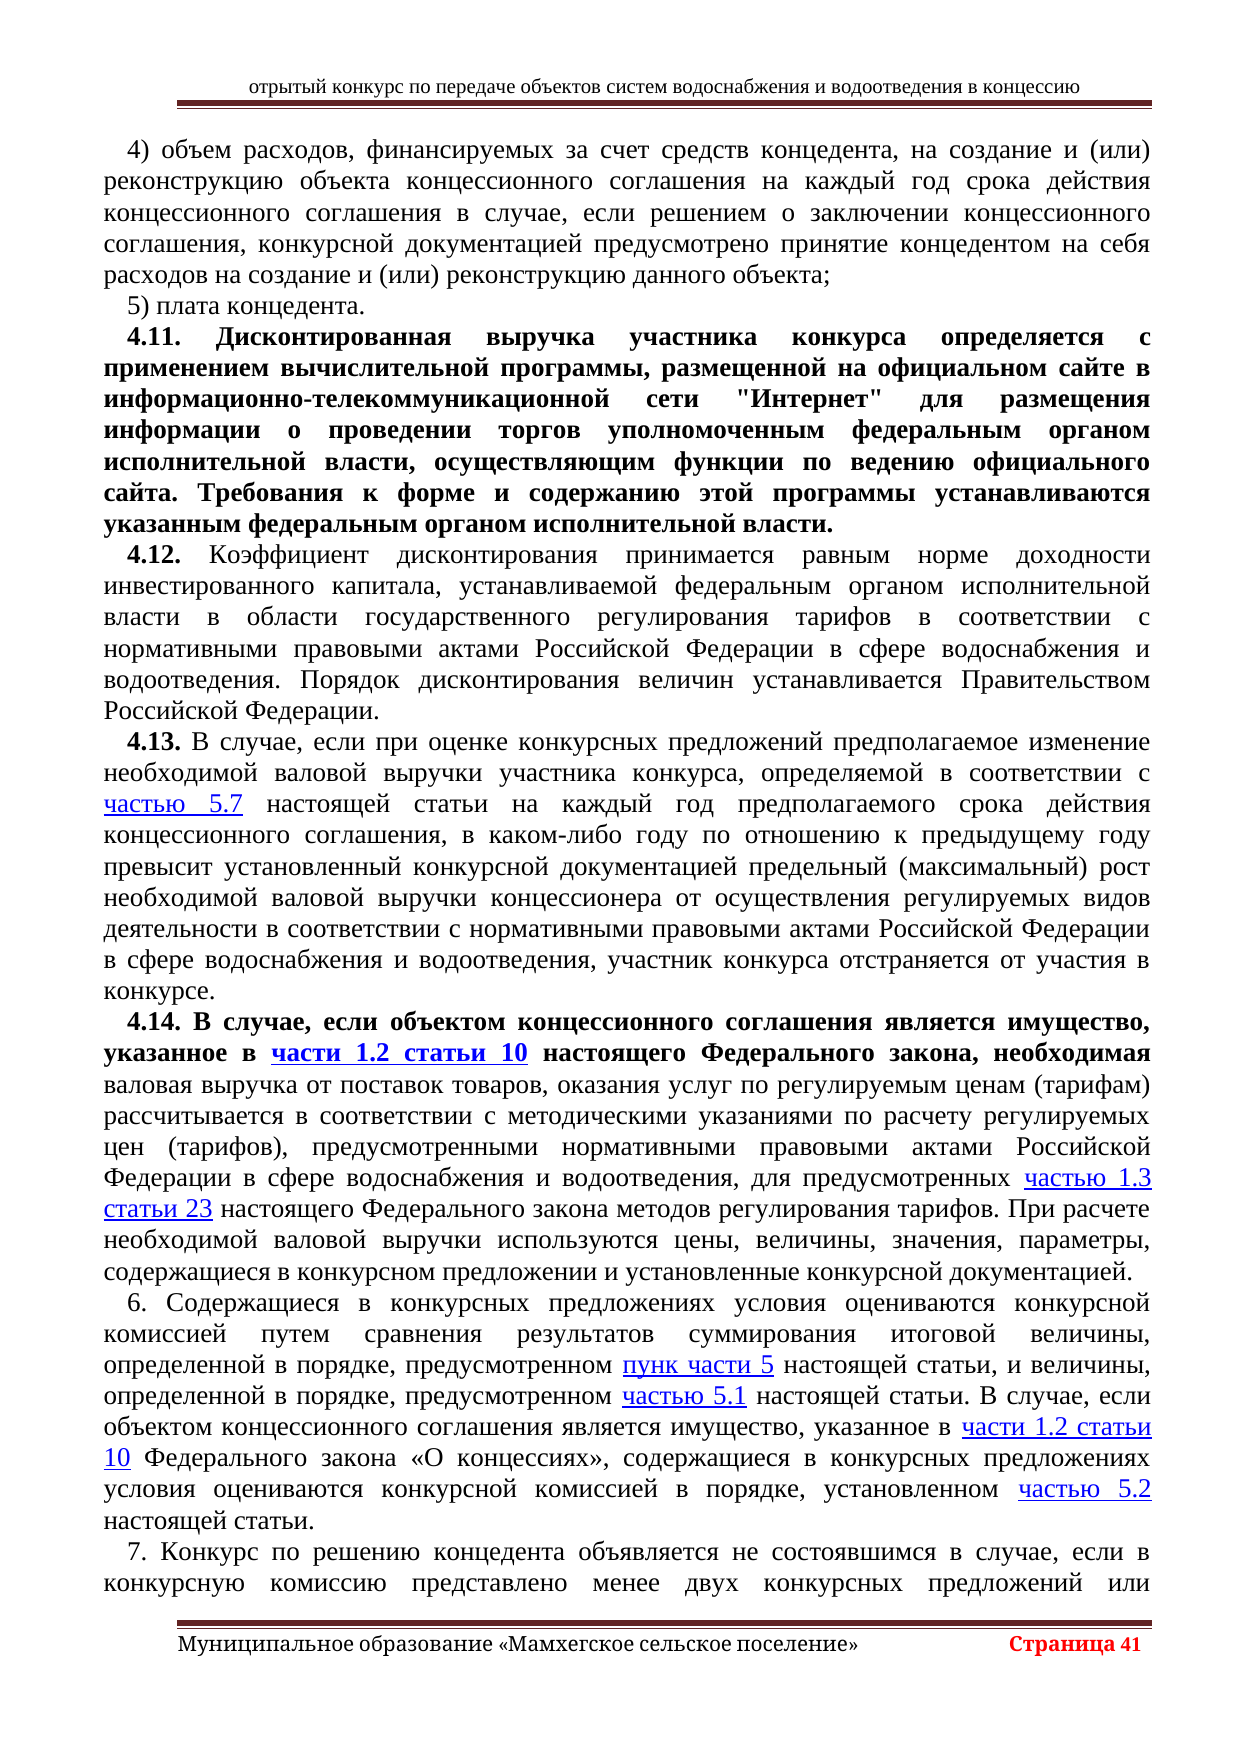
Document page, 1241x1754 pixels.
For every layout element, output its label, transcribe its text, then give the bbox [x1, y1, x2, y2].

text 5) плата концедента. [103, 289, 1152, 320]
text 4.14. В случае, если объектом концессионного соглашения является имущество, указанное в части 1.2 статьи 10 настоящего Федерального закона, необходимая валовая выручка от поставок товаров, оказания услуг по регулируемым ценам (тарифам) рассчитывается в соответствии с методическими указаниями по расчету регулируемых цен (тарифов), предусмотренными нормативными правовыми актами Российской Федерации в сфере водоснабжения и водоотведения, для предусмотренных частью 1.3 статьи 23 настоящего Федерального закона методов регулирования тарифов. При расчете необходимой валовой выручки используются цены, величины, значения, параметры, содержащиеся в конкурсном предложении и установленные конкурсной документацией. [103, 1005, 1152, 1286]
text 4.13. В случае, если при оценке конкурсных предложений предполагаемое изменение необходимой валовой выручки участника конкурса, определяемой в соответствии с частью 5.7 настоящей статьи на каждый год предполагаемого срока действия концессионного соглашения, в каком-либо году по отношению к предыдущему году превысит установленный конкурсной документацией предельный (максимальный) рост необходимой валовой выручки концессионера от осуществления регулируемых видов деятельности в соответствии с нормативными правовыми актами Российской Федерации в сфере водоснабжения и водоотведения, участник конкурса отстраняется от участия в конкурсе. [103, 725, 1152, 1005]
text 6. Содержащиеся в конкурсных предложениях условия оцениваются конкурсной комиссией путем сравнения результатов суммирования итоговой величины, определенной в порядке, предусмотренном пунк части 5 настоящей статьи, и величины, определенной в порядке, предусмотренном частью 5.1 настоящей статьи. В случае, если объектом концессионного соглашения является имущество, указанное в части 1.2 статьи 10 Федерального закона «О концессиях», содержащиеся в конкурсных предложениях условия оцениваются конкурсной комиссией в порядке, установленном частью 5.2 настоящей статьи. [103, 1286, 1152, 1535]
text 4.11. Дисконтированная выручка участника конкурса определяется с применением вычислительной программы, размещенной на официальном сайте в информационно-телекоммуникационной сети "Интернет" для размещения информации о проведении торгов уполномоченным федеральным органом исполнительной власти, осуществляющим функции по ведению официального сайта. Требования к форме и содержанию этой программы устанавливаются указанным федеральным органом исполнительной власти. [103, 320, 1152, 538]
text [103, 1535, 1152, 1597]
text 4) объем расходов, финансируемых за счет средств концедента, на создание и (или) реконструкцию объекта концессионного соглашения на каждый год срока действия концессионного соглашения в случае, если решением о заключении концессионного соглашения, конкурсной документацией предусмотрено принятие концедентом на себя расходов на создание и (или) реконструкцию данного объекта; [103, 133, 1152, 289]
text 4.12. Коэффициент дисконтирования принимается равным норме доходности инвестированного капитала, устанавливаемой федеральным органом исполнительной власти в области государственного регулирования тарифов в соответствии с нормативными правовыми актами Российской Федерации в сфере водоснабжения и водоотведения. Порядок дисконтирования величин устанавливается Правительством Российской Федерации. [103, 538, 1152, 725]
